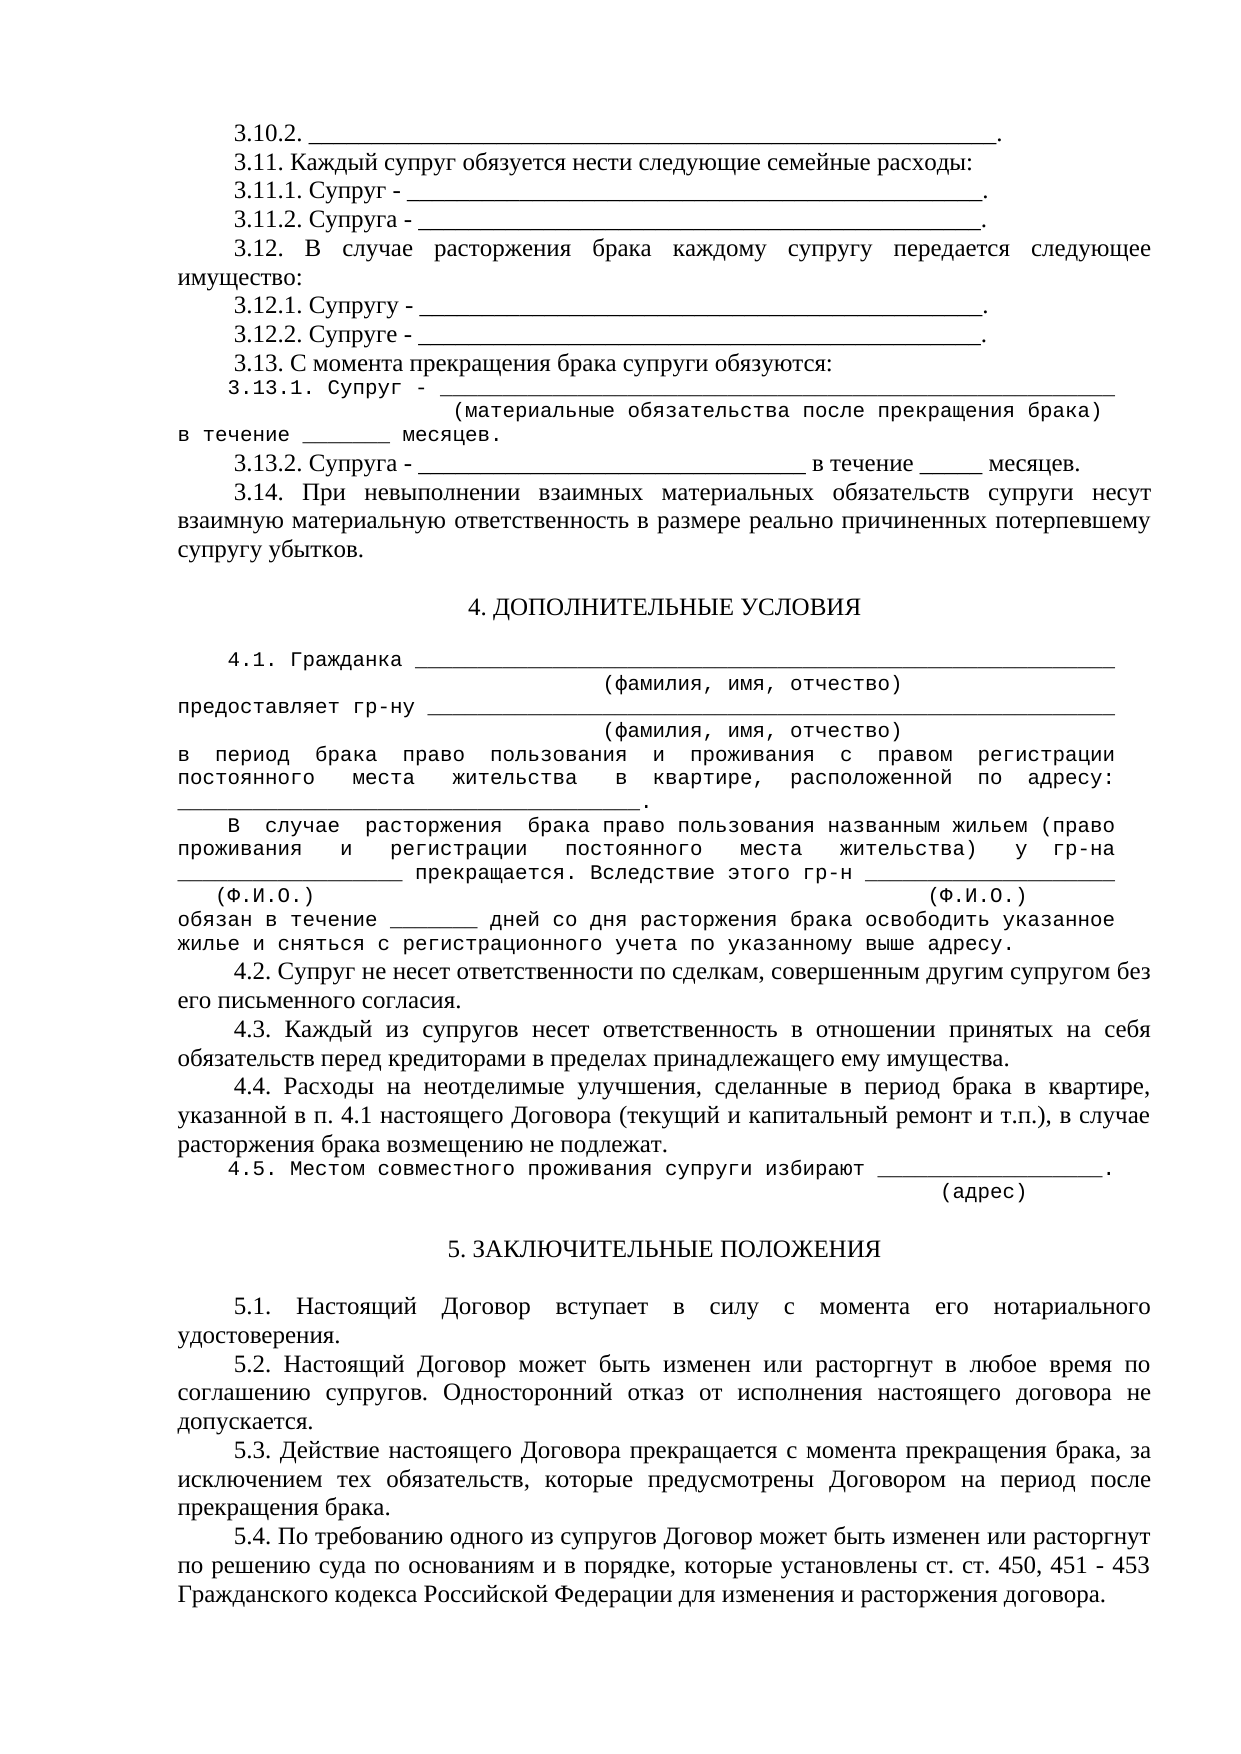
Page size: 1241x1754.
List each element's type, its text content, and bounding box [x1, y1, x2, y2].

text 5.4. По требованию одного из супругов Договор может быть изменен или расторгнут по решению суда по основаниям и в порядке, которые установлены ст. ст. 450, 451 - 453 Гражданского кодекса Российской Федерации для изменения и расторжения договора. [177, 1521, 1152, 1607]
text обязан в течение _______ дней со дня расторжения брака освободить указанное [177, 909, 1152, 933]
text 4.4. Расходы на неотделимые улучшения, сделанные в период брака в квартире, указанной в п. 4.1 настоящего Договора (текущий и капитальный ремонт и т.п.), в случае расторжения брака возмещению не подлежат. [177, 1071, 1152, 1158]
text 3.13.2. Супруга - _______________________________ в течение _____ месяцев. [177, 448, 1152, 477]
text жилье и сняться с регистрационного учета по указанному выше адресу. [177, 933, 1152, 956]
text 3.12.1. Супругу - _____________________________________________. [177, 291, 1152, 319]
text в течение _______ месяцев. [177, 424, 1152, 448]
text 3.13. С момента прекращения брака супруги обязуются: [177, 348, 1152, 377]
text 3.12. В случае расторжения брака каждому супругу передается следующее имущество: [177, 233, 1152, 291]
text _____________________________________. [177, 791, 1152, 814]
text 4.1. Гражданка ________________________________________________________ [177, 649, 1152, 673]
text 5.1. Настоящий Договор вступает в силу с момента его нотариального удостоверения. [177, 1291, 1152, 1349]
text В случае расторжения брака право пользования названным жильем (право [177, 814, 1152, 838]
text 5.3. Действие настоящего Договора прекращается с момента прекращения брака, за исключением тех обязательств, которые предусмотрены Договором на период после прекращения брака. [177, 1435, 1152, 1521]
text 3.13.1. Супруг - ______________________________________________________ [177, 377, 1152, 401]
text 3.14. При невыполнении взаимных материальных обязательств супруги несут взаимную материальную ответственность в размере реально причиненных потерпевшему супругу убытков. [177, 477, 1152, 563]
text __________________ прекращается. Вследствие этого гр-н ____________________ [177, 862, 1152, 886]
text 3.10.2. _______________________________________________________. [177, 118, 1152, 147]
text 4. ДОПОЛНИТЕЛЬНЫЕ УСЛОВИЯ [177, 592, 1152, 620]
text 3.11. Каждый супруг обязуется нести следующие семейные расходы: [177, 147, 1152, 176]
text (материальные обязательства после прекращения брака) [177, 401, 1152, 424]
text предоставляет гр-ну _______________________________________________________ [177, 696, 1152, 720]
text 3.11.2. Супруга - _____________________________________________. [177, 204, 1152, 233]
text проживания и регистрации постоянного места жительства) у гр-на [177, 838, 1152, 862]
text 4.3. Каждый из супругов несет ответственность в отношении принятых на себя обязательств перед кредиторами в пределах принадлежащего ему имущества. [177, 1014, 1152, 1071]
text 4.2. Супруг не несет ответственности по сделкам, совершенным другим супругом без его письменного согласия. [177, 956, 1152, 1014]
text 3.11.1. Супруг - ______________________________________________. [177, 176, 1152, 204]
text 5.2. Настоящий Договор может быть изменен или расторгнут в любое время по соглашению супругов. Односторонний отказ от исполнения настоящего договора не допускается. [177, 1349, 1152, 1435]
text (фамилия, имя, отчество) [177, 720, 1152, 744]
text 4.5. Местом совместного проживания супруги избирают __________________. [177, 1158, 1152, 1181]
text 5. ЗАКЛЮЧИТЕЛЬНЫЕ ПОЛОЖЕНИЯ [177, 1234, 1152, 1262]
text постоянного места жительства в квартире, расположенной по адресу: [177, 767, 1152, 791]
text (адрес) [177, 1181, 1152, 1205]
text 3.12.2. Супруге - _____________________________________________. [177, 319, 1152, 348]
text (Ф.И.О.) (Ф.И.О.) [177, 886, 1152, 909]
text в период брака право пользования и проживания с правом регистрации [177, 744, 1152, 767]
text (фамилия, имя, отчество) [177, 673, 1152, 696]
